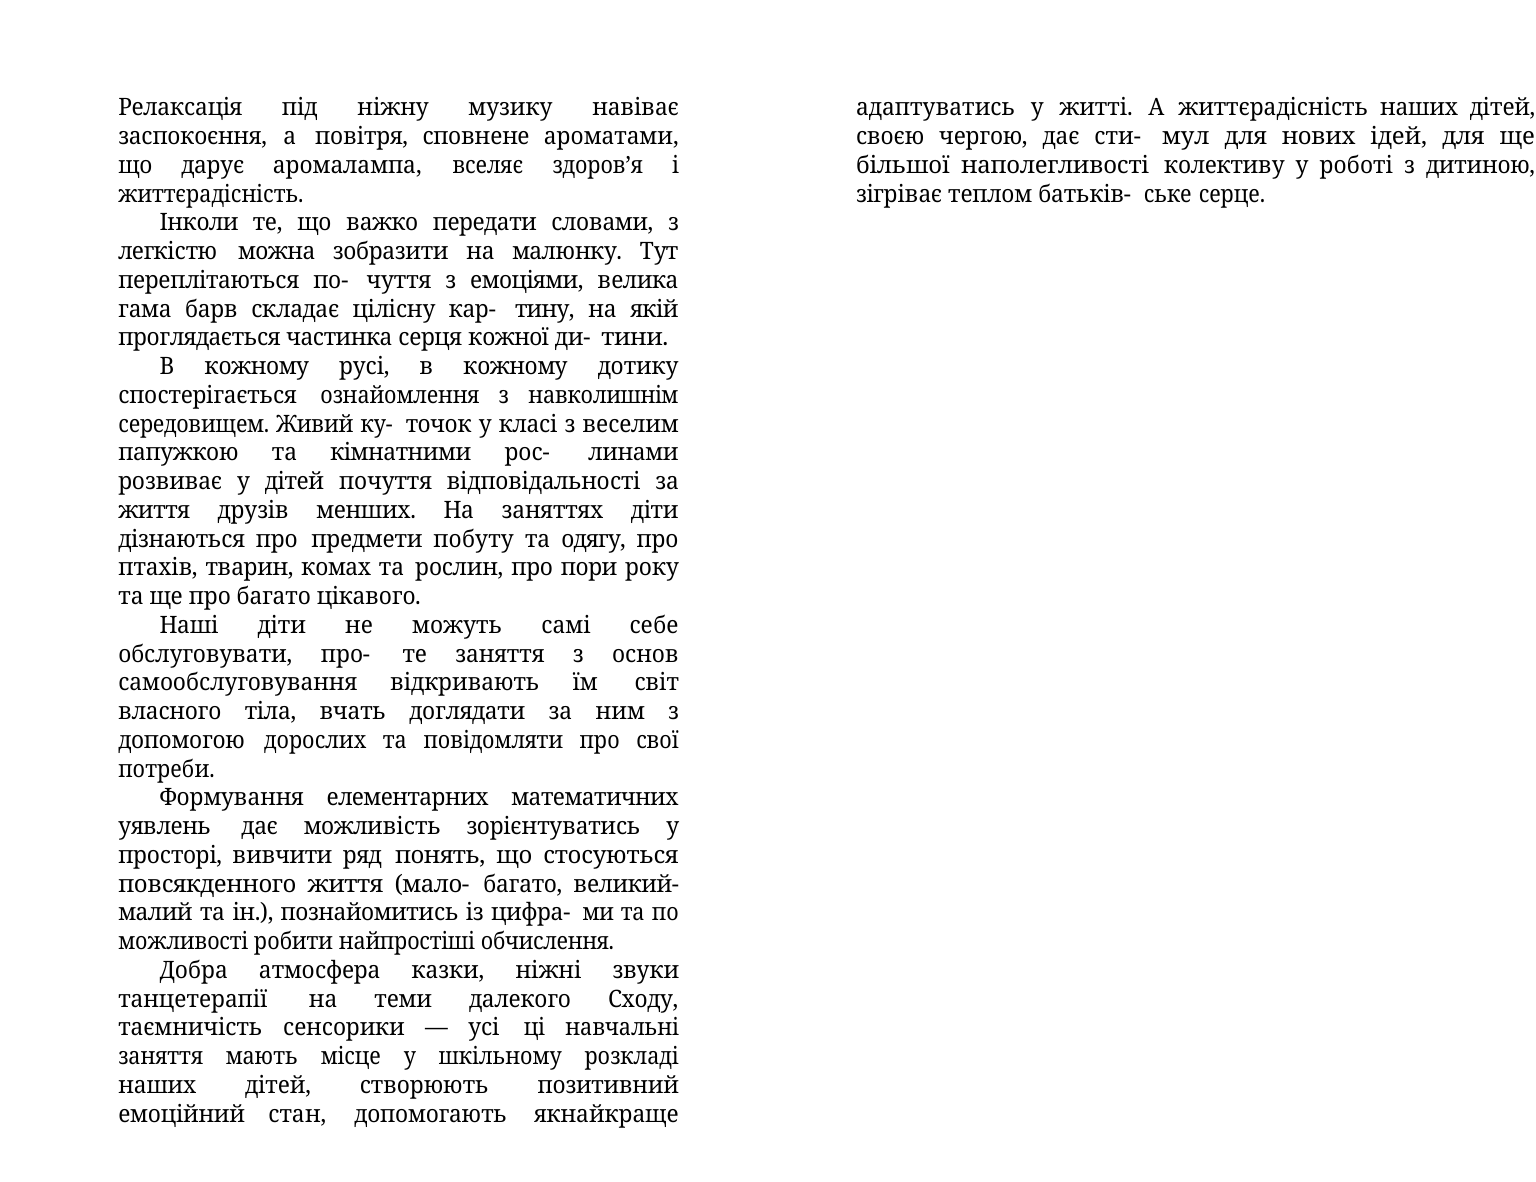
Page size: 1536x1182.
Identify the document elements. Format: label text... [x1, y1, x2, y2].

text Інколи те, що важко передати словами, з легкістю можна зобразити на малюнку. Тут переплітаються по- чуття з емоціями, велика гама барв складає цілісну кар- тину, на якій проглядається частинка серця кожної ди- тини. [118, 208, 679, 352]
text Формування елементарних математичних уявлень дає можливість зорієнтуватись у просторі, вивчити ряд понять, що стосуються повсякденного життя (мало- багато, великий-малий та ін.), познайомитись із цифра- ми та по можливості робити найпростіші обчислення. [118, 783, 679, 955]
text Добра атмосфера казки, ніжні звуки танцетерапії на теми далекого Сходу, таємничість сенсорики — усі ці навчальні заняття мають місце у шкільному розкладі наших дітей, створюють позитивний емоційний стан, допомогають якнайкраще адаптуватись у житті. А життєрадісність наших дітей, своєю чергою, дає сти- мул для нових ідей, для ще більшої наполегливості колективу у роботі з дитиною, зігріває теплом батьків- ське серце. [856, 93, 1535, 208]
text В кожному русі, в кожному дотику спостерігається ознайомлення з навколишнім середовищем. Живий ку- точок у класі з веселим папужкою та кімнатними рос- линами розвиває у дітей почуття відповідальності за життя друзів менших. На заняттях діти дізнаються про предмети побуту та одягу, про птахів, тварин, комах та рослин, про пори року та ще про багато цікавого. [118, 352, 679, 610]
text Наші діти не можуть самі себе обслуговувати, про- те заняття з основ самообслуговування відкривають їм світ власного тіла, вчать доглядати за ним з допомогою дорослих та повідомляти про свої потреби. [118, 610, 679, 783]
text Релаксація під ніжну музику навіває заспокоєння, а повітря, сповнене ароматами, що дарує аромалампа, вселяє здоров’я і життєрадісність. [118, 93, 679, 208]
text Добра атмосфера казки, ніжні звуки танцетерапії на теми далекого Сходу, таємничість сенсорики — усі ці навчальні заняття мають місце у шкільному розкладі наших дітей, створюють позитивний емоційний стан, допомогають якнайкраще адаптуватись у житті. А життєрадісність наших дітей, своєю чергою, дає сти- мул для нових ідей, для ще більшої наполегливості колективу у роботі з дитиною, зігріває теплом батьків- ське серце. [118, 955, 679, 1128]
